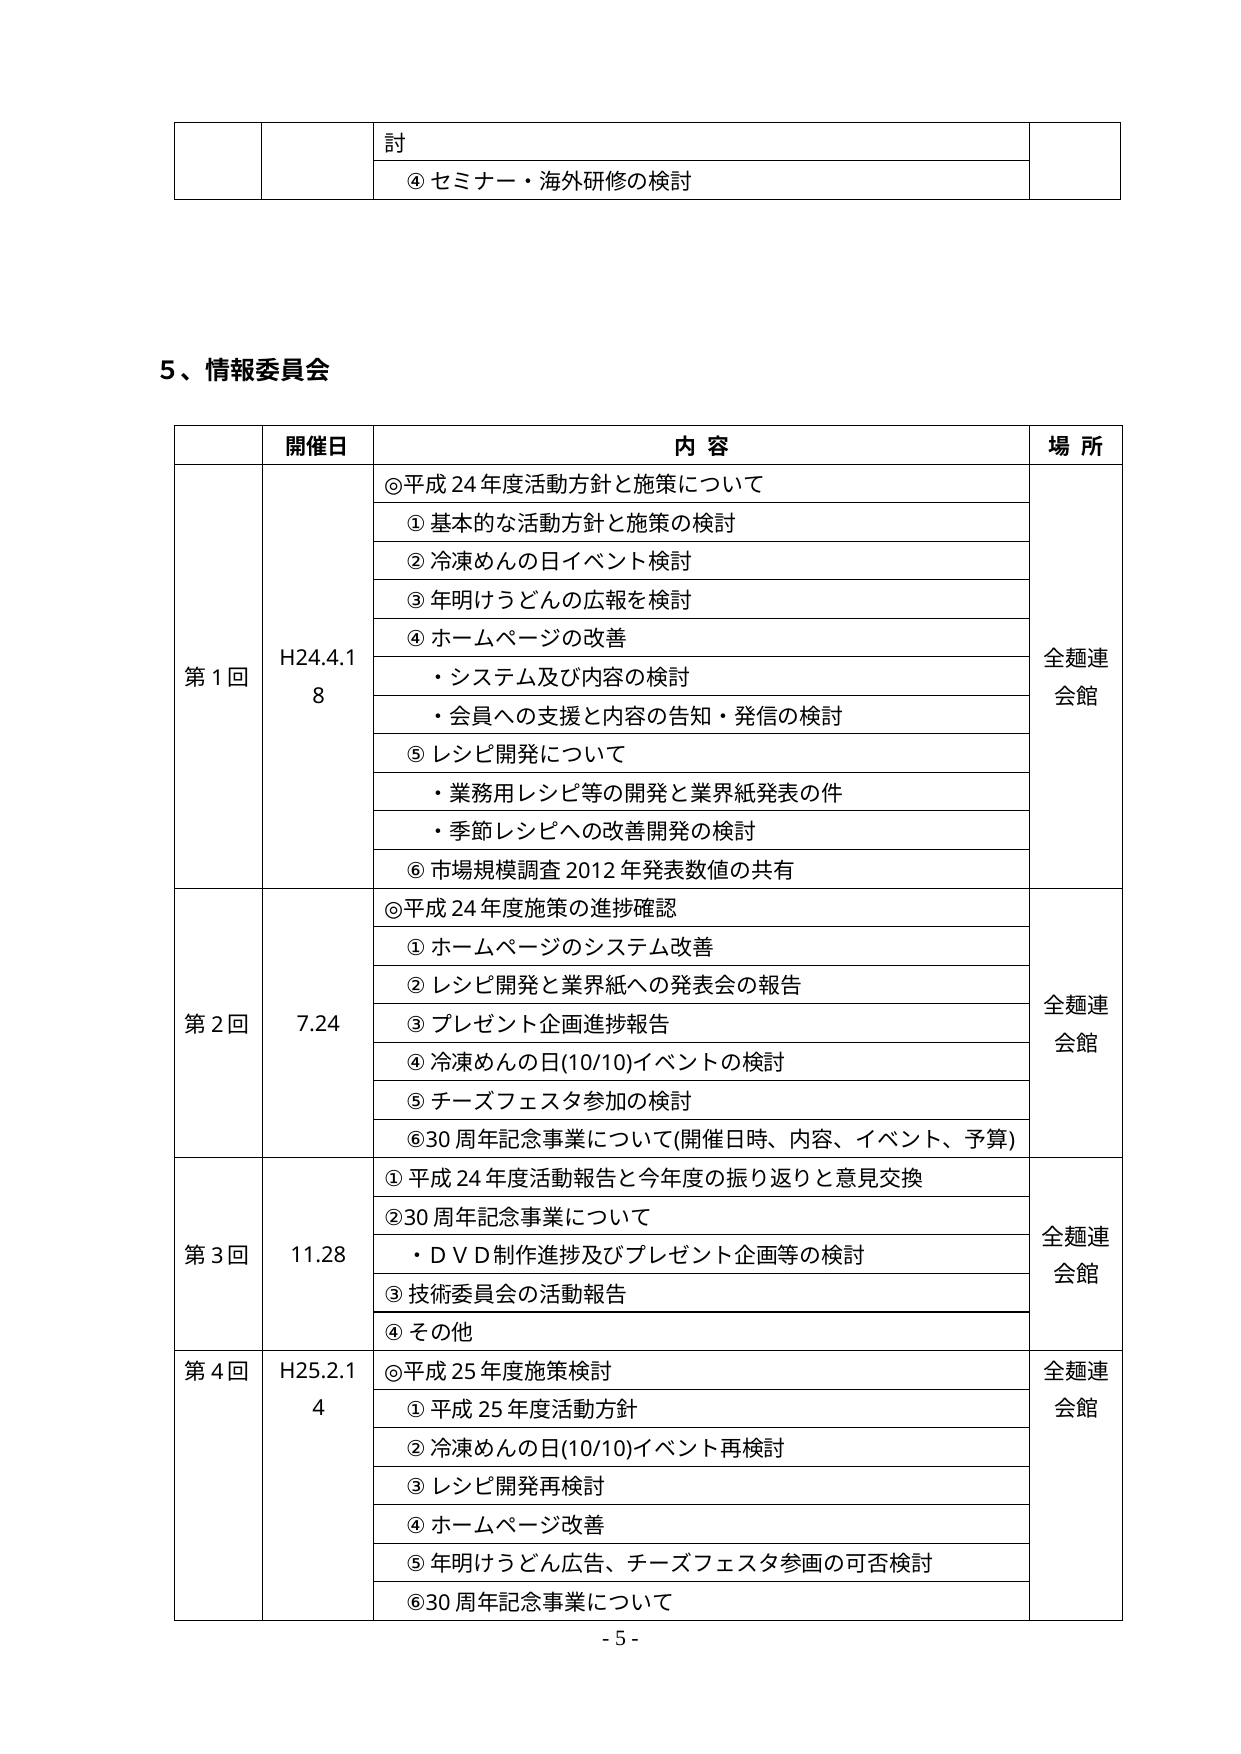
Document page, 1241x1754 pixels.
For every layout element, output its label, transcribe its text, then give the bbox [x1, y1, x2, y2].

table_cell ③年明けうどんの広報を検討 [374, 580, 1029, 618]
table_cell 第1回 [175, 465, 262, 887]
table_cell ②レシピ開発と業界紙への発表会の報告 [374, 966, 1029, 1003]
table_cell 第3回 [175, 1158, 262, 1350]
table_cell ⑤レシピ開発について [374, 734, 1029, 772]
table_cell ◎平成25年度施策検討 [374, 1351, 1029, 1388]
table_header 内容 [374, 426, 1029, 463]
table_cell 11.28 [263, 1158, 373, 1350]
table_cell ③技術委員会の活動報告 [374, 1274, 1029, 1311]
table_cell H24.4.18 [263, 465, 373, 887]
text ５、情報委員会 [130, 350, 1110, 387]
table_cell 全麺連会館 [1030, 889, 1122, 1157]
table_cell ⑤チーズフェスタ参加の検討 [374, 1081, 1029, 1119]
table_cell 7.24 [263, 889, 373, 1157]
table_cell ①平成24年度活動報告と今年度の振り返りと意見交換 [374, 1158, 1029, 1196]
table_cell ①ホームページのシステム改善 [374, 927, 1029, 964]
table_cell ②冷凍めんの日(10/10)イベント再検討 [374, 1428, 1029, 1466]
table_cell ⑤年明けうどん広告、チーズフェスタ参画の可否検討 [374, 1544, 1029, 1581]
table_cell ・季節レシピへの改善開発の検討 [374, 811, 1029, 849]
table_cell ④冷凍めんの日(10/10)イベントの検討 [374, 1043, 1029, 1080]
table_header [175, 426, 262, 463]
table_cell ④ホームページ改善 [374, 1505, 1029, 1543]
table_cell ・ＤＶＤ制作進捗及びプレゼント企画等の検討 [374, 1235, 1029, 1273]
table_cell ②30周年記念事業について [374, 1197, 1029, 1234]
table_cell 全麺連会館 [1030, 1351, 1122, 1620]
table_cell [374, 123, 1029, 160]
table_cell 第4回 [175, 1351, 262, 1620]
table_cell 全麺連会館 [1030, 465, 1122, 887]
table_cell ④ホームページの改善 [374, 619, 1029, 656]
table_cell 第2回 [175, 889, 262, 1157]
table_cell ◎平成24年度活動方針と施策について [374, 465, 1029, 502]
table_header 場所 [1030, 426, 1122, 463]
table_cell H25.2.14 [263, 1351, 373, 1620]
table_cell ・業務用レシピ等の開発と業界紙発表の件 [374, 773, 1029, 810]
table_cell ④その他 [374, 1313, 1029, 1350]
table_cell ①平成25年度活動方針 [374, 1390, 1029, 1427]
table_cell ①基本的な活動方針と施策の検討 [374, 503, 1029, 541]
table_cell ⑥30周年記念事業について [374, 1582, 1029, 1620]
table_cell ②冷凍めんの日イベント検討 [374, 542, 1029, 579]
table_cell ⑥30周年記念事業について(開催日時、内容、イベント、予算) [374, 1120, 1029, 1157]
table_cell ④セミナー・海外研修の検討 [374, 161, 1029, 199]
table_cell ・会員への支援と内容の告知・発信の検討 [374, 696, 1029, 733]
table_header 開催日 [263, 426, 373, 463]
table_cell ⑥市場規模調査2012年発表数値の共有 [374, 850, 1029, 887]
table_cell ③レシピ開発再検討 [374, 1467, 1029, 1504]
table_cell ◎平成24年度施策の進捗確認 [374, 889, 1029, 926]
table_cell ③プレゼント企画進捗報告 [374, 1004, 1029, 1042]
table_cell 全麺連会館 [1030, 1158, 1122, 1350]
table_cell ・システム及び内容の検討 [374, 657, 1029, 695]
